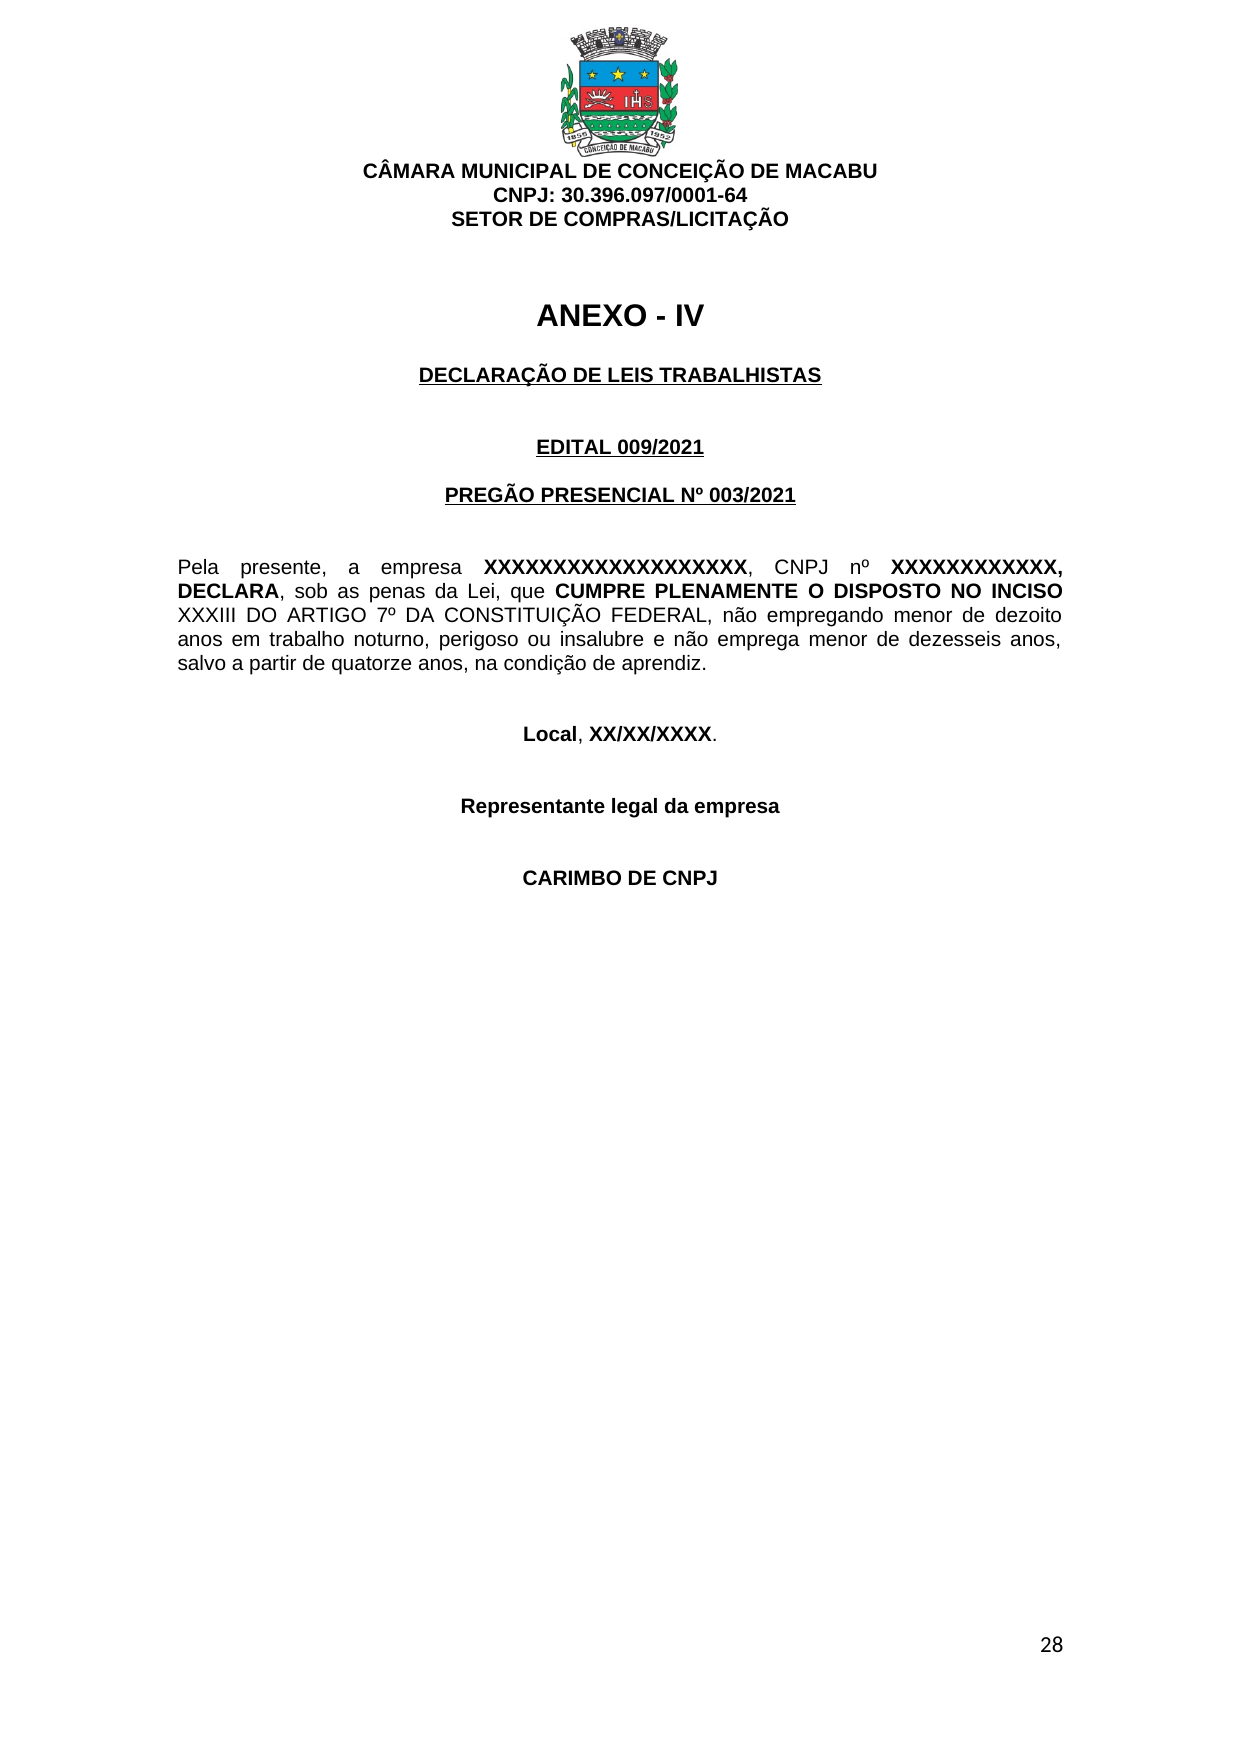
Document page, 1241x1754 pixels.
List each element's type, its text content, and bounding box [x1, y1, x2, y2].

text Representante legal da empresa [177, 794, 1063, 818]
text Pela presente, a empresa XXXXXXXXXXXXXXXXXXX, CNPJ nº XXXXXXXXXXXX, DECLARA, sob as penas da Lei, que CUMPRE PLENAMENTE O DISPOSTO NO INCISO XXXIII DO ARTIGO 7º DA CONSTITUIÇÃO FEDERAL, não empregando menor de dezoito anos em trabalho noturno, perigoso ou insalubre e não emprega menor de dezesseis anos, salvo a partir de quatorze anos, na condição de aprendiz. [177, 554, 1063, 674]
text CARIMBO DE CNPJ [177, 866, 1063, 890]
text DECLARAÇÃO DE LEIS TRABALHISTAS [177, 363, 1063, 387]
text Local, XX/XX/XXXX. [177, 722, 1063, 746]
text ANEXO - IV [177, 297, 1063, 333]
text PREGÃO PRESENCIAL Nº 003/2021 [177, 483, 1063, 507]
text EDITAL 009/2021 [177, 435, 1063, 459]
picture [560, 27, 678, 157]
